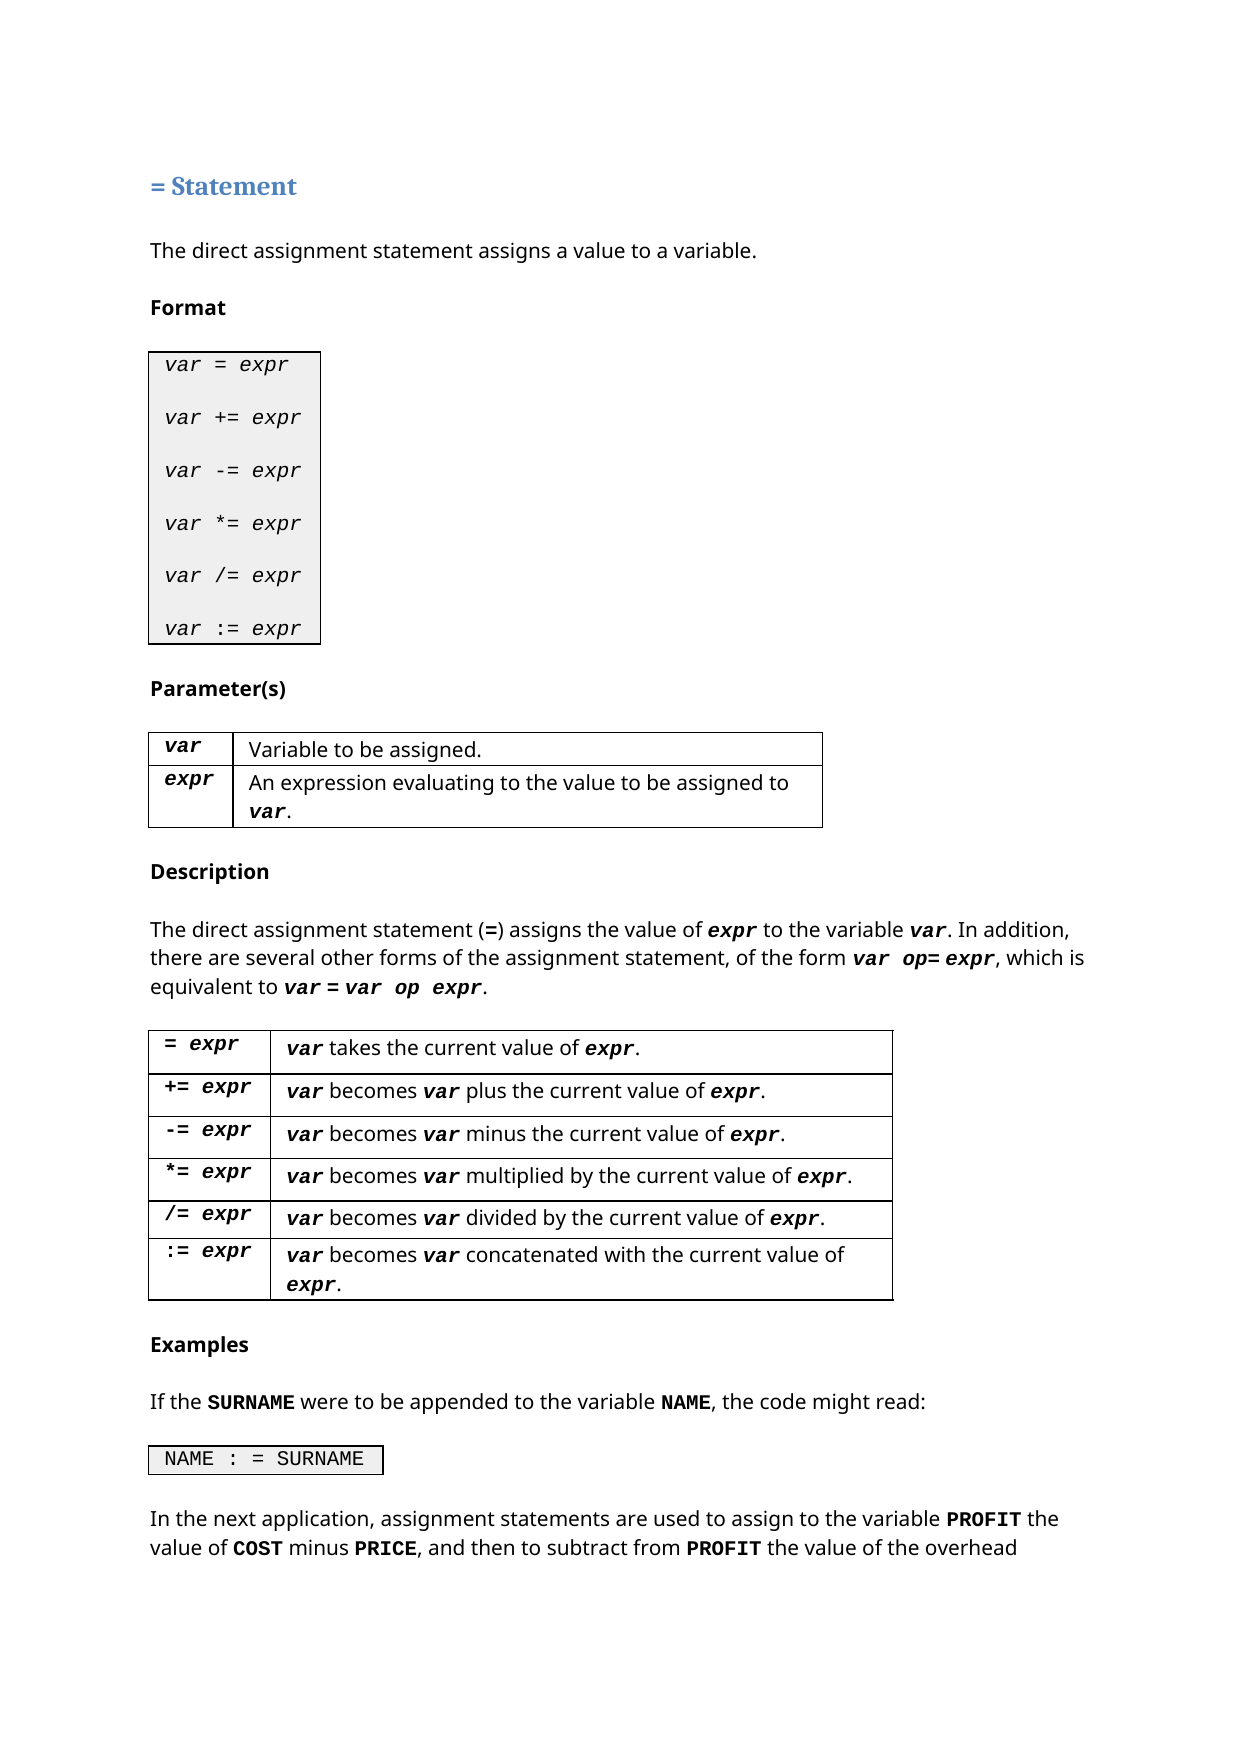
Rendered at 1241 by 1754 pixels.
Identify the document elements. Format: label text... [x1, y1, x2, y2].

text Examples [150, 1330, 1090, 1358]
text Description [150, 857, 1090, 886]
text The direct assignment statement (=) assigns the value of expr to the variable var. In addition, there are several other forms of the assignment statement, of the form var op= expr, which is equivalent to var = var op expr. [150, 915, 1090, 1000]
text Parameter(s) [150, 674, 1090, 702]
text The direct assignment statement assigns a value to a variable. [150, 236, 1090, 264]
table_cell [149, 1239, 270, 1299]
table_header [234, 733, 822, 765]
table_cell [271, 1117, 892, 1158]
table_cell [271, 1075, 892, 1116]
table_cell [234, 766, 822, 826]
text If the SURNAME were to be appended to the variable NAME, the code might read: [150, 1387, 1090, 1416]
subtitle = Statement [150, 171, 1090, 202]
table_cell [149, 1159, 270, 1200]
text Format [150, 293, 1090, 322]
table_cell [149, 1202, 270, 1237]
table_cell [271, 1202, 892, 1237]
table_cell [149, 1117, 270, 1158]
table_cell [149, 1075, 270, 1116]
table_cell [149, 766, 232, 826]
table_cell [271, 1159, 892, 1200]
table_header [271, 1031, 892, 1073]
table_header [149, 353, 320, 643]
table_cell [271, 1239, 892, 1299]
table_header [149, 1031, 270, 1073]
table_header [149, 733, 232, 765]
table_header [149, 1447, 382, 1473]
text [150, 1504, 1090, 1561]
